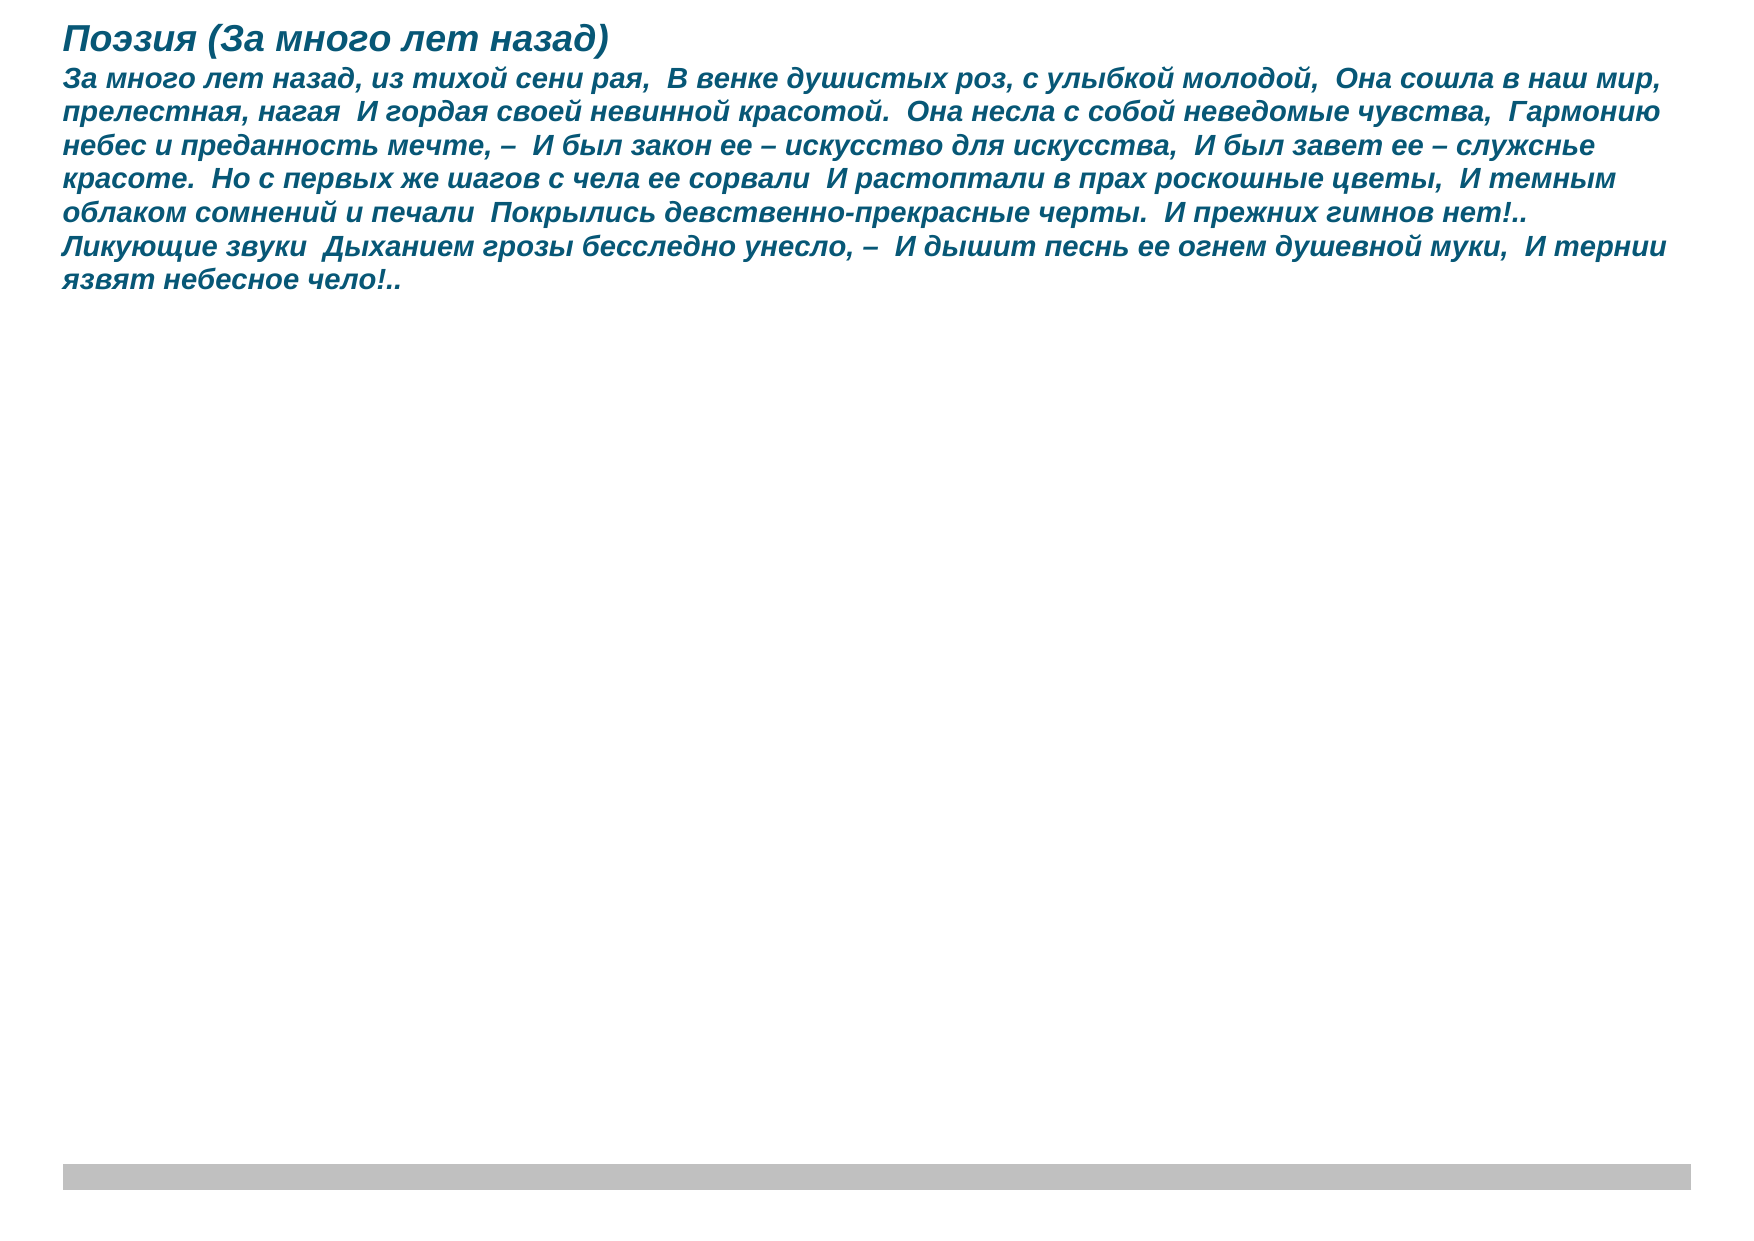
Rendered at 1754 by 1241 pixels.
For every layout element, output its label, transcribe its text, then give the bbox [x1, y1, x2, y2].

text За много лет назад, из тихой сени рая, [62, 61, 1691, 296]
subtitle Поэзия (За много лет назад) [62, 17, 1691, 60]
